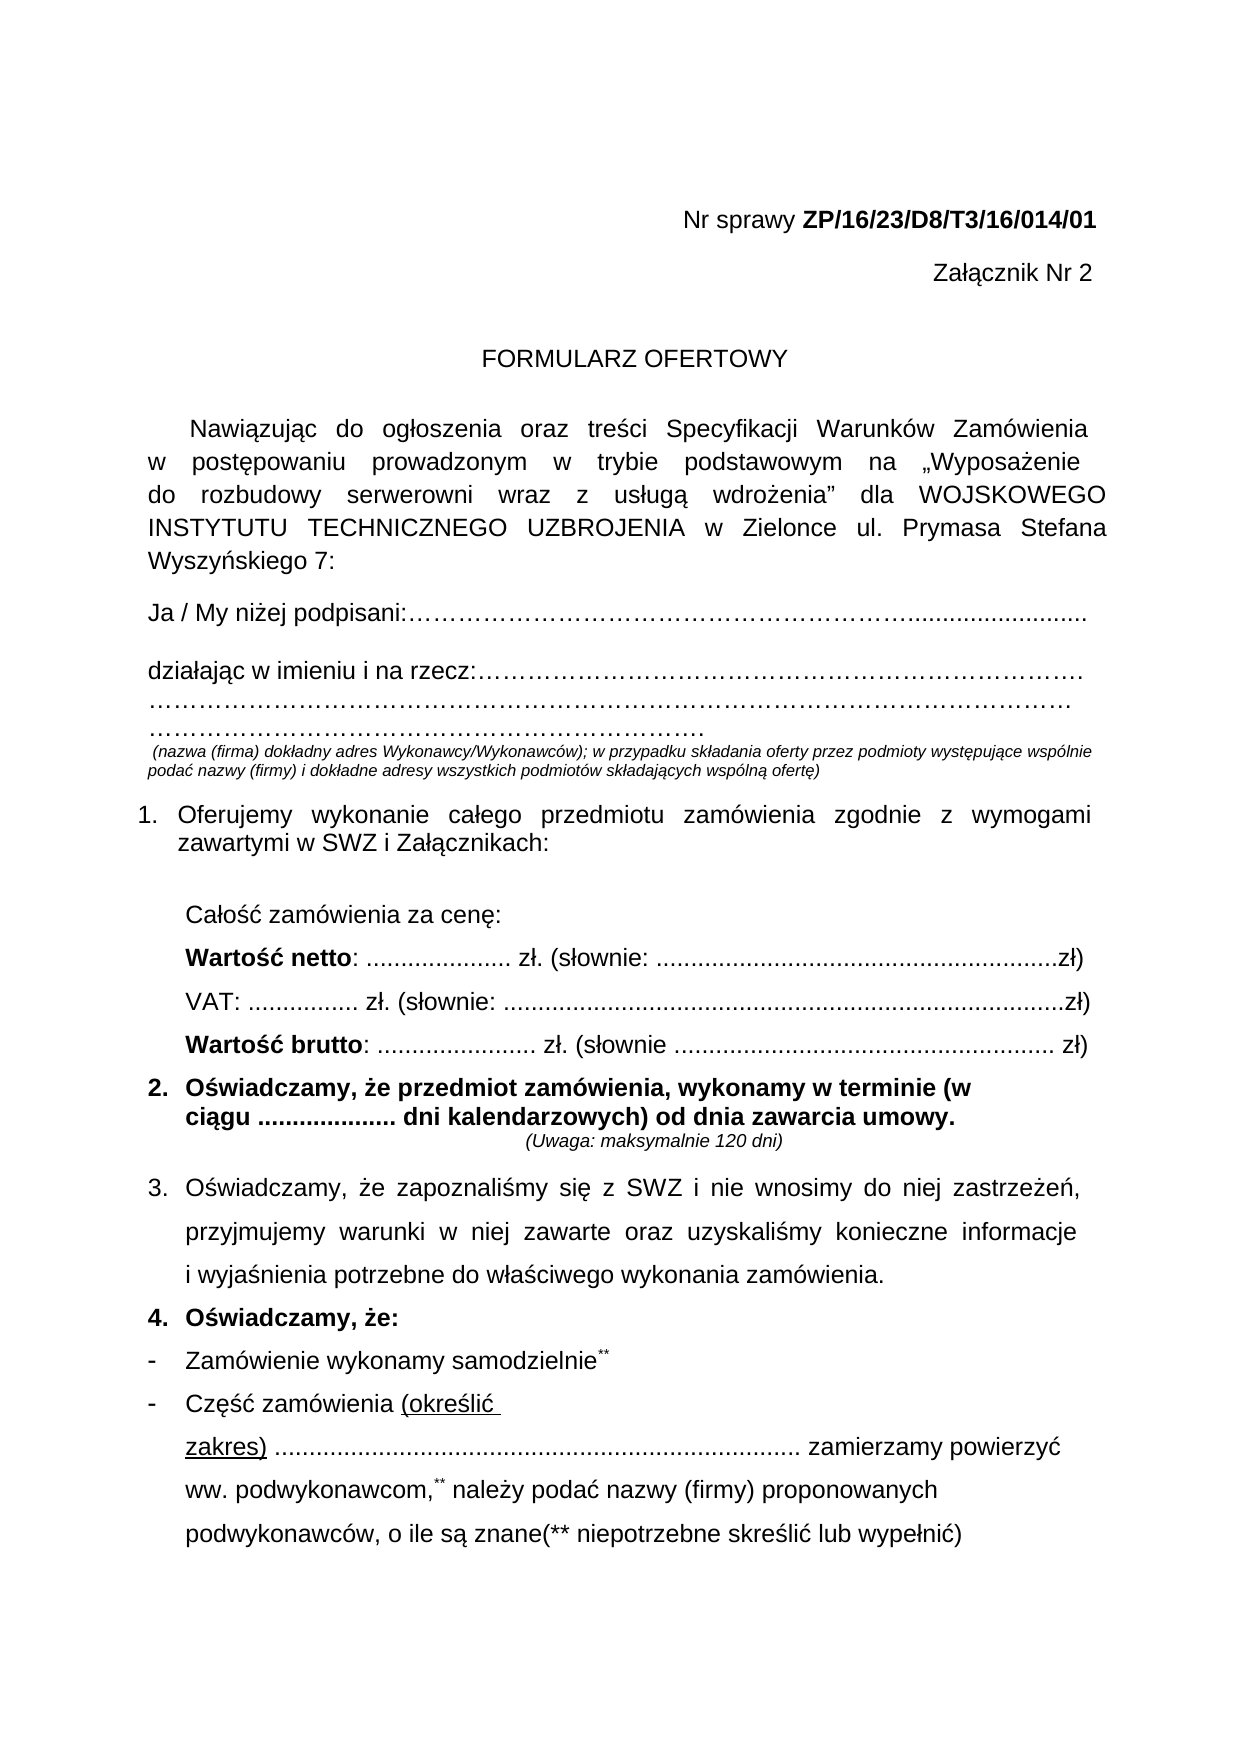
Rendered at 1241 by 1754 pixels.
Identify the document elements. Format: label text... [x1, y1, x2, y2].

text Wartość brutto: ....................... zł. (słownie ....................................................... zł) [148, 1029, 1093, 1058]
list Oświadczamy, że zapoznaliśmy się z SWZ i nie wnosimy do niej zastrzeżeń, przyjmujemy warunki w niej zawarte oraz uzyskaliśmy konieczne informacje i wyjaśnienia potrzebne do właściwego wykonania zamówienia. [148, 1173, 1093, 1288]
list Zamówienie wykonamy samodzielnie** [148, 1346, 1093, 1375]
list Część zamówienia (określić zakres) ............................................................................ zamierzamy powierzyć ww. podwykonawcom,** należy podać nazwy (firmy) proponowanych podwykonawców, o ile są znane(** niepotrzebne skreślić lub wypełnić) [148, 1389, 1093, 1547]
text VAT: ................ zł. (słownie: .................................................................................zł) [148, 986, 1093, 1015]
text Całość zamówienia za cenę: [185, 900, 1093, 929]
list (Uwaga: maksymalnie 120 dni) [185, 1130, 1093, 1152]
text Ja / My niżej podpisani:…………………………………………………….......................... [148, 598, 1093, 627]
list Oświadczamy, że: [148, 1303, 1093, 1331]
text ……………………………………………………………………………………………………………………………………………………………. [148, 684, 1093, 742]
text Nawiązując do ogłoszenia oraz treści Specyfikacji Warunków Zamówienia w postępowaniu prowadzonym w trybie podstawowym na „Wyposażenie do rozbudowy serwerowni wraz z usługą wdrożenia” dla WOJSKOWEGO INSTYTUTU TECHNICZNEGO UZBROJENIA w Zielonce ul. Prymasa Stefana Wyszyńskiego 7: [148, 414, 1108, 575]
list Oświadczamy, że przedmiot zamówienia, wykonamy w terminie (w ciągu .................... dni kalendarzowych) od dnia zawarcia umowy. [148, 1073, 1093, 1130]
subtitle FORMULARZ OFERTOWY [148, 344, 1122, 373]
text Załącznik Nr 2 [148, 258, 1093, 287]
text (nazwa (firma) dokładny adres Wykonawcy/Wykonawców); w przypadku składania oferty przez podmioty występujące wspólnie podać nazwy (firmy) i dokładne adresy wszystkich podmiotów składających wspólną ofertę) [148, 742, 1093, 780]
text działając w imieniu i na rzecz:………………………………………………………………. [148, 656, 1093, 684]
list Oferujemy wykonanie całego przedmiotu zamówienia zgodnie z wymogami zawartymi w SWZ i Załącznikach: [148, 799, 1093, 857]
text Wartość netto: ..................... zł. (słownie: ..........................................................zł) [148, 943, 1093, 972]
text Nr sprawy ZP/16/23/D8/T3/16/014/01 [516, 148, 1104, 234]
